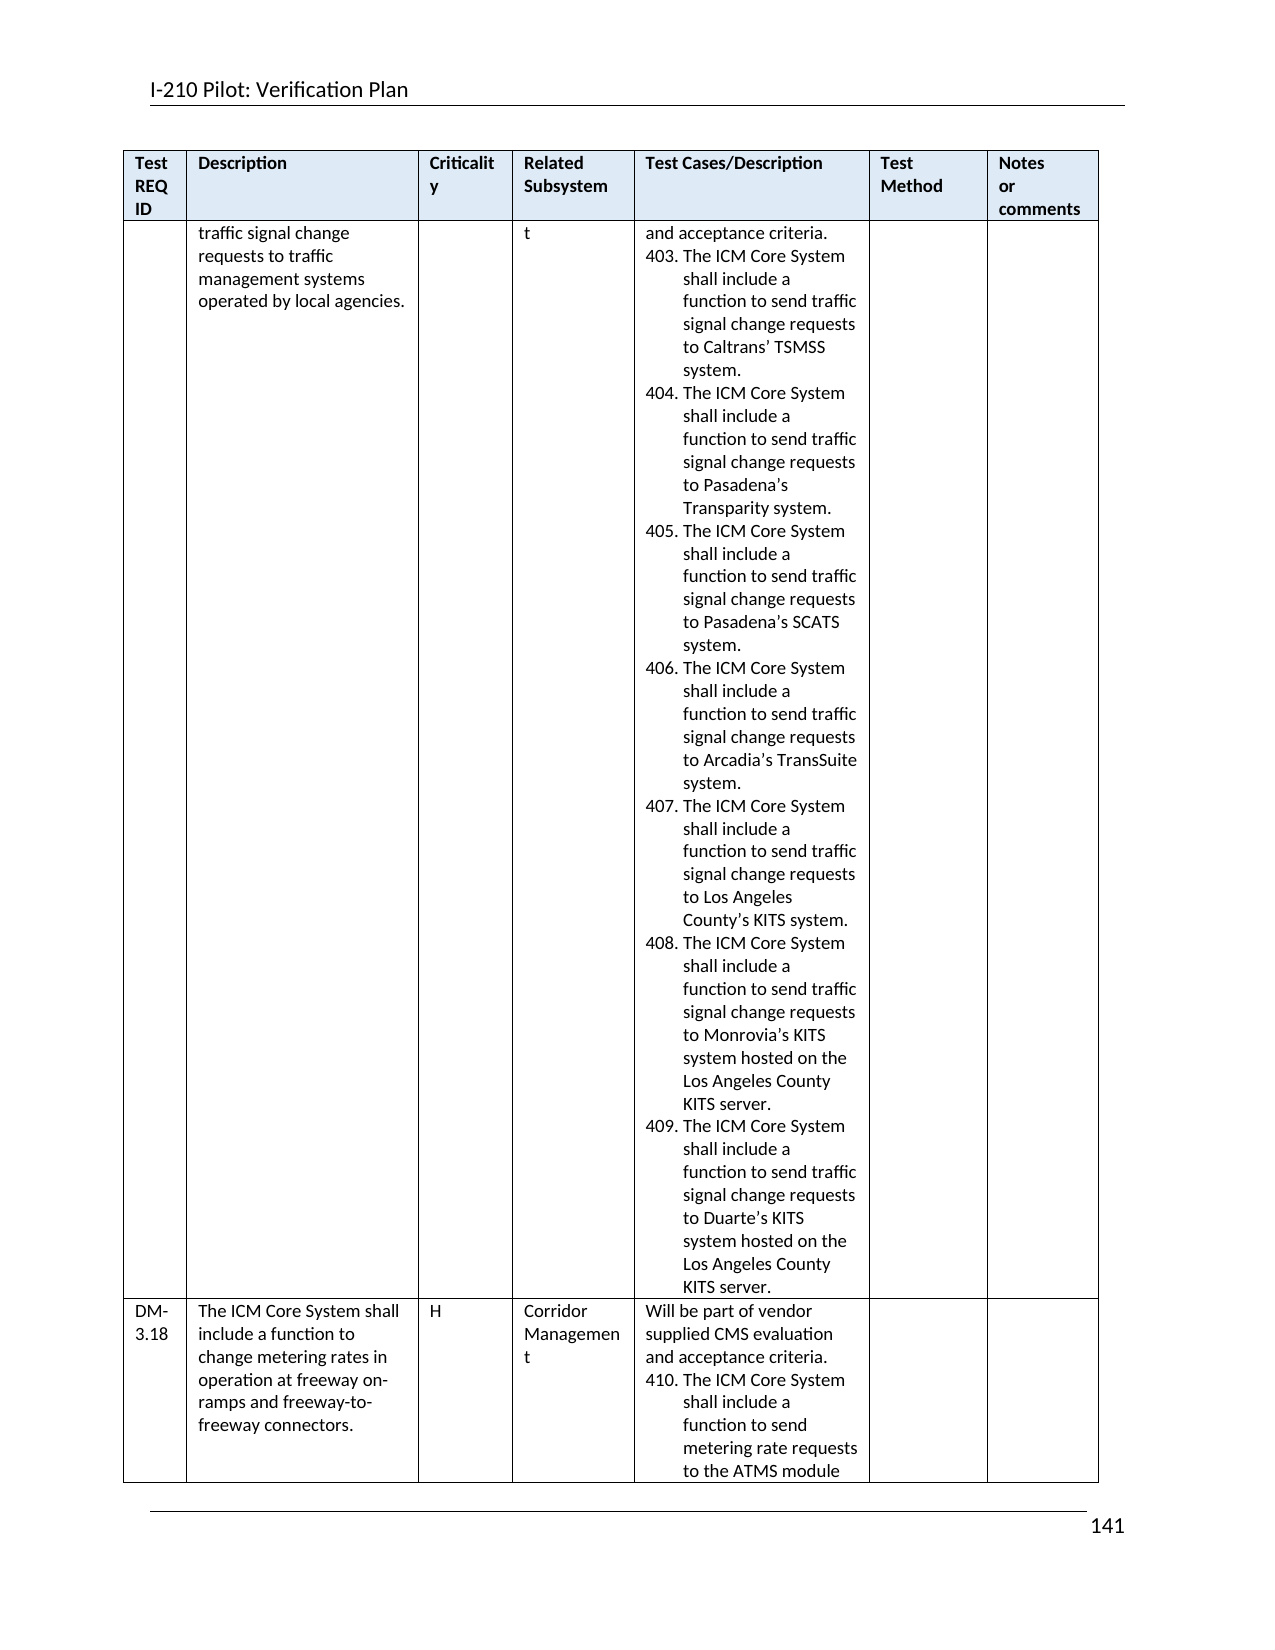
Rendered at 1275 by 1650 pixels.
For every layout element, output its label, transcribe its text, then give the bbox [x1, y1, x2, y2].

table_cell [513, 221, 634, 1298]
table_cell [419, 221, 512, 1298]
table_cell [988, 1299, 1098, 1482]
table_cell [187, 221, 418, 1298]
table_header Test REQ ID [124, 151, 186, 220]
table_header Related Subsystem [513, 151, 634, 220]
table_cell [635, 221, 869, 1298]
table_header Notes or comments [988, 151, 1098, 220]
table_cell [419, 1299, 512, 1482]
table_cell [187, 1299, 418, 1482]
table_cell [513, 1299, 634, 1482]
table_header Criticality [419, 151, 512, 220]
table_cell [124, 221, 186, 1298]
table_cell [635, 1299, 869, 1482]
table_header Test Method [870, 151, 987, 220]
table_header Description [187, 151, 418, 220]
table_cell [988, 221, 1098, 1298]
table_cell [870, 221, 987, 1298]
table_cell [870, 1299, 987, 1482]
table_header Test Cases/Description [635, 151, 869, 220]
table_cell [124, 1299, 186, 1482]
